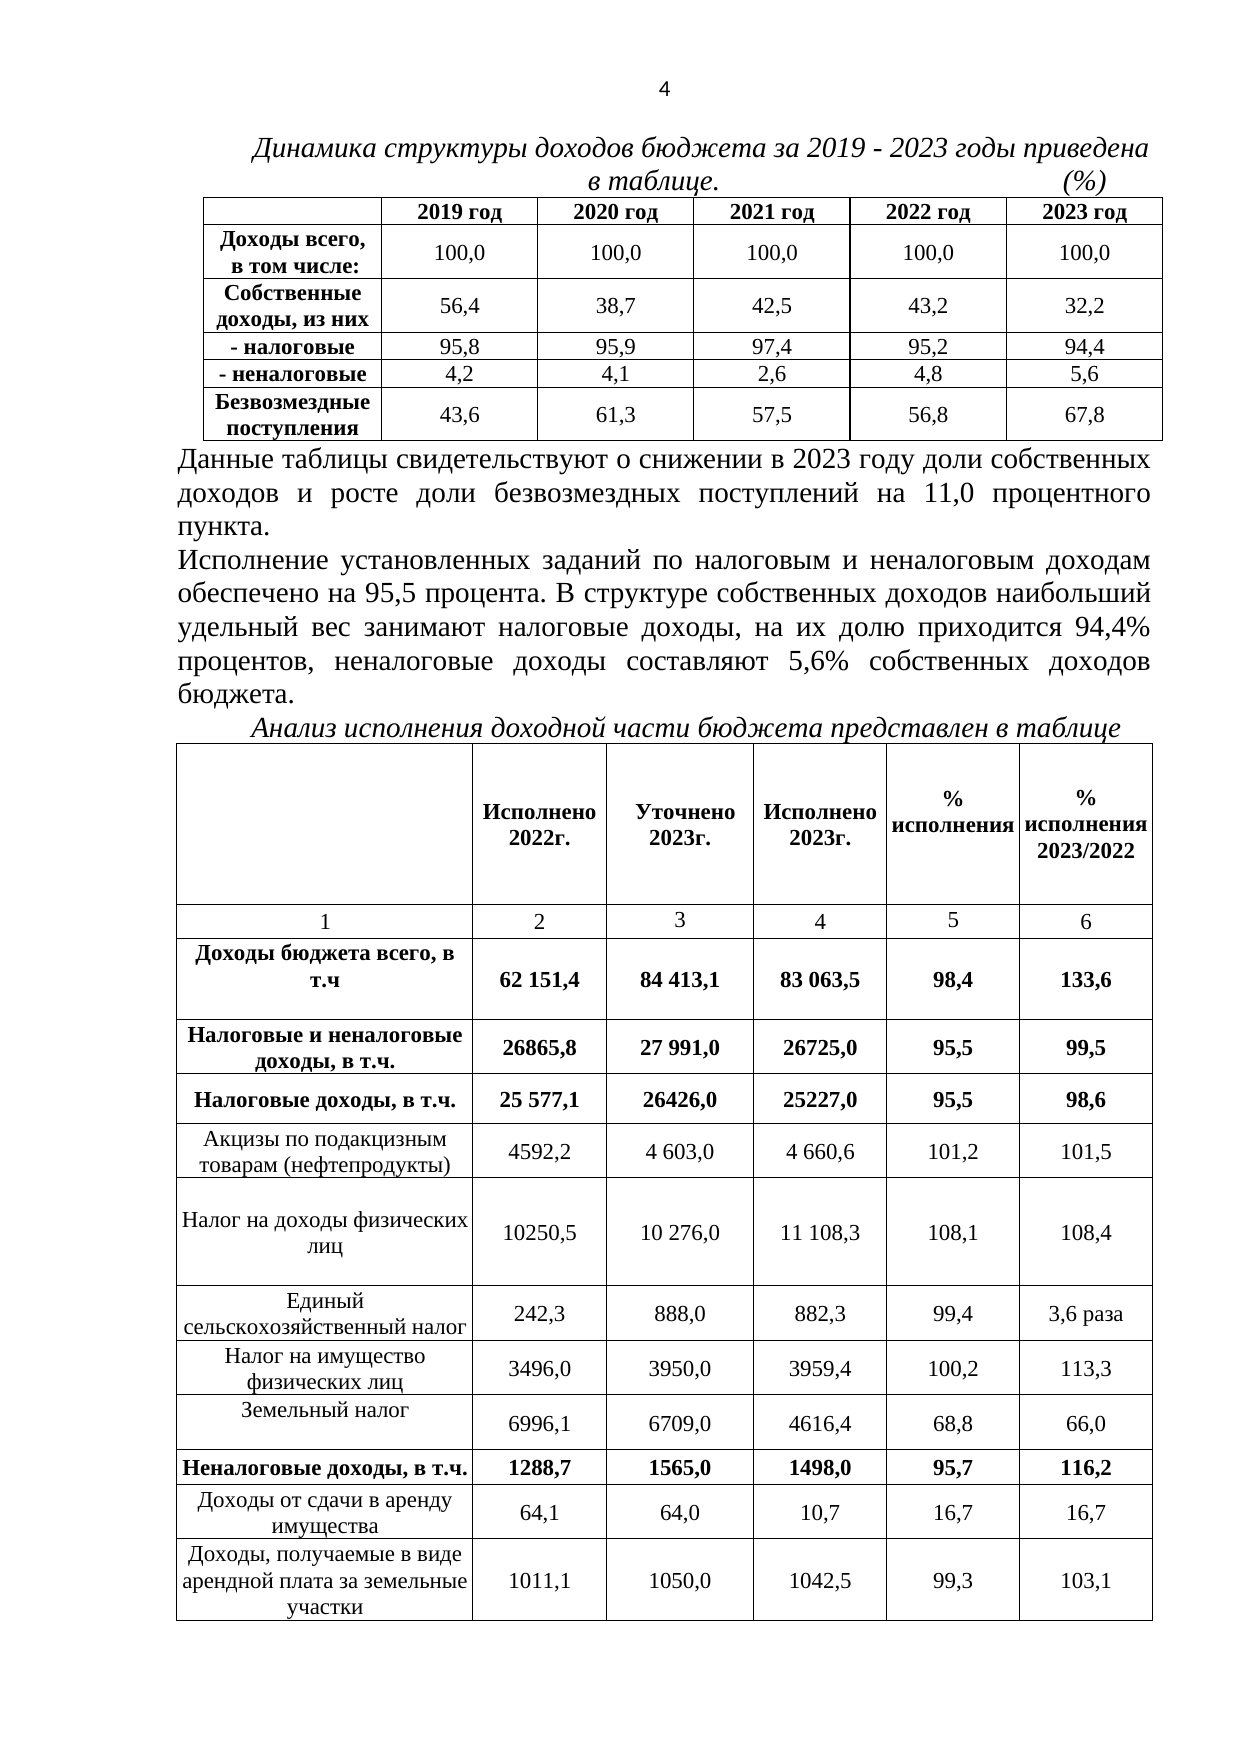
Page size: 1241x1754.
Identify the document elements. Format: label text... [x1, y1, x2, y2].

table_cell 56,4 [382, 279, 537, 332]
text Динамика структуры доходов бюджета за 2019 - 2023 годы приведена [177, 130, 1152, 163]
table_cell 2,6 [694, 360, 849, 387]
table_cell 99,3 [887, 1539, 1019, 1619]
table_cell 84 413,1 [607, 939, 753, 1018]
text Анализ исполнения доходной части бюджета представлен в таблице [177, 710, 1152, 743]
text Данные таблицы свидетельствуют о снижении в 2023 году доли собственных доходов и росте доли безвозмездных поступлений на 11,0 процентного пункта. [177, 441, 1152, 542]
table_cell 95,5 [887, 1020, 1019, 1073]
table_cell 1565,0 [607, 1450, 753, 1483]
table_cell 100,0 [694, 225, 849, 278]
table_header [204, 198, 381, 224]
table_cell 97,4 [694, 333, 849, 359]
table_cell Безвозмездные поступления [204, 388, 381, 440]
table_cell Доходы, получаемые в виде арендной плата за земельные участки [177, 1539, 472, 1619]
table_cell 43,6 [382, 388, 537, 440]
text Исполнение установленных заданий по налоговым и неналоговым доходам обеспечено на 95,5 процента. В структуре собственных доходов наибольший удельный вес занимают налоговые доходы, на их долю приходится 94,4% процентов, неналоговые доходы составляют 5,6% собственных доходов бюджета. [177, 542, 1152, 710]
table_cell 3 [607, 905, 753, 937]
table_cell 62 151,4 [473, 939, 606, 1018]
table_cell 61,3 [538, 388, 693, 440]
table_cell 882,3 [754, 1286, 886, 1339]
table_cell 3950,0 [607, 1341, 753, 1394]
table_cell 4 603,0 [607, 1124, 753, 1177]
table_cell 26725,0 [754, 1020, 886, 1073]
table_cell Единый сельскохозяйственный налог [177, 1286, 472, 1339]
table_cell 6 [1020, 905, 1152, 937]
table_cell Налог на имущество физических лиц [177, 1341, 472, 1394]
table_cell 57,5 [694, 388, 849, 440]
table_cell Налог на доходы физических лиц [177, 1178, 472, 1285]
table_cell 1011,1 [473, 1539, 606, 1619]
table_cell 43,2 [851, 279, 1006, 332]
table_cell 4616,4 [754, 1395, 886, 1449]
table_cell - неналоговые [204, 360, 381, 387]
table_header 2021 год [694, 198, 849, 224]
table_cell 108,1 [887, 1178, 1019, 1285]
table_cell 99,4 [887, 1286, 1019, 1339]
table_cell 1288,7 [473, 1450, 606, 1483]
table_cell 1 [177, 905, 472, 937]
table_header 2023 год [1007, 198, 1162, 224]
table_cell 100,2 [887, 1341, 1019, 1394]
table_cell 4592,2 [473, 1124, 606, 1177]
table_cell 100,0 [538, 225, 693, 278]
table_cell 32,2 [1007, 279, 1162, 332]
table_cell 26426,0 [607, 1074, 753, 1122]
table_cell Акцизы по подакцизным товарам (нефтепродукты) [177, 1124, 472, 1177]
table_header % исполнения [887, 744, 1019, 903]
table_cell 10 276,0 [607, 1178, 753, 1285]
table_cell 25 577,1 [473, 1074, 606, 1122]
table_cell 98,6 [1020, 1074, 1152, 1122]
table_cell 10250,5 [473, 1178, 606, 1285]
table_cell 4,8 [851, 360, 1006, 387]
table_cell 103,1 [1020, 1539, 1152, 1619]
text в таблице. (%) [177, 163, 1152, 197]
table_cell Доходы всего, в том числе: [204, 225, 381, 278]
table_cell 26865,8 [473, 1020, 606, 1073]
table_cell 95,9 [538, 333, 693, 359]
table_cell Налоговые доходы, в т.ч. [177, 1074, 472, 1122]
table_cell 56,8 [851, 388, 1006, 440]
table_cell 27 991,0 [607, 1020, 753, 1073]
table_header 2022 год [851, 198, 1006, 224]
table_cell 10,7 [754, 1485, 886, 1538]
table_cell 83 063,5 [754, 939, 886, 1018]
table_cell 4,1 [538, 360, 693, 387]
table_cell 4,2 [382, 360, 537, 387]
table_cell 100,0 [1007, 225, 1162, 278]
table_header % исполнения 2023/2022 [1020, 744, 1152, 903]
table_cell 888,0 [607, 1286, 753, 1339]
table_header Исполнено 2023г. [754, 744, 886, 903]
table_cell 95,5 [887, 1074, 1019, 1122]
table_cell Неналоговые доходы, в т.ч. [177, 1450, 472, 1483]
table_cell 3959,4 [754, 1341, 886, 1394]
table_cell 1498,0 [754, 1450, 886, 1483]
table_cell 101,5 [1020, 1124, 1152, 1177]
table_cell 6709,0 [607, 1395, 753, 1449]
table_cell 2 [473, 905, 606, 937]
table_cell 25227,0 [754, 1074, 886, 1122]
table_cell 3496,0 [473, 1341, 606, 1394]
table_cell 94,4 [1007, 333, 1162, 359]
table_cell - налоговые [204, 333, 381, 359]
table_cell 68,8 [887, 1395, 1019, 1449]
table_cell 6996,1 [473, 1395, 606, 1449]
table_cell 95,8 [382, 333, 537, 359]
table_cell 5 [887, 905, 1019, 937]
table_cell 64,1 [473, 1485, 606, 1538]
table_cell 99,5 [1020, 1020, 1152, 1073]
table_cell 133,6 [1020, 939, 1152, 1018]
table_cell 101,2 [887, 1124, 1019, 1177]
table_cell 108,4 [1020, 1178, 1152, 1285]
table_cell 5,6 [1007, 360, 1162, 387]
table_cell Налоговые и неналоговые доходы, в т.ч. [177, 1020, 472, 1073]
table_cell 4 660,6 [754, 1124, 886, 1177]
table_cell 64,0 [607, 1485, 753, 1538]
table_cell Собственные доходы, из них [204, 279, 381, 332]
table_cell 100,0 [851, 225, 1006, 278]
table_cell 116,2 [1020, 1450, 1152, 1483]
table_header Уточнено 2023г. [607, 744, 753, 903]
table_cell 95,7 [887, 1450, 1019, 1483]
table_header [177, 744, 472, 903]
table_cell 16,7 [887, 1485, 1019, 1538]
table_cell 3,6 раза [1020, 1286, 1152, 1339]
table_cell 16,7 [1020, 1485, 1152, 1538]
table_cell 1050,0 [607, 1539, 753, 1619]
table_cell 66,0 [1020, 1395, 1152, 1449]
table_cell 242,3 [473, 1286, 606, 1339]
table_cell 38,7 [538, 279, 693, 332]
table_cell 95,2 [851, 333, 1006, 359]
table_cell Доходы бюджета всего, в т.ч [177, 939, 472, 1018]
table_cell 67,8 [1007, 388, 1162, 440]
table_cell 11 108,3 [754, 1178, 886, 1285]
table_cell 4 [754, 905, 886, 937]
table_header 2019 год [382, 198, 537, 224]
table_cell Доходы от сдачи в аренду имущества [177, 1485, 472, 1538]
table_cell 113,3 [1020, 1341, 1152, 1394]
table_cell 98,4 [887, 939, 1019, 1018]
table_cell 1042,5 [754, 1539, 886, 1619]
table_header 2020 год [538, 198, 693, 224]
table_cell 100,0 [382, 225, 537, 278]
table_header Исполнено 2022г. [473, 744, 606, 903]
table_cell Земельный налог [177, 1395, 472, 1449]
table_cell 42,5 [694, 279, 849, 332]
